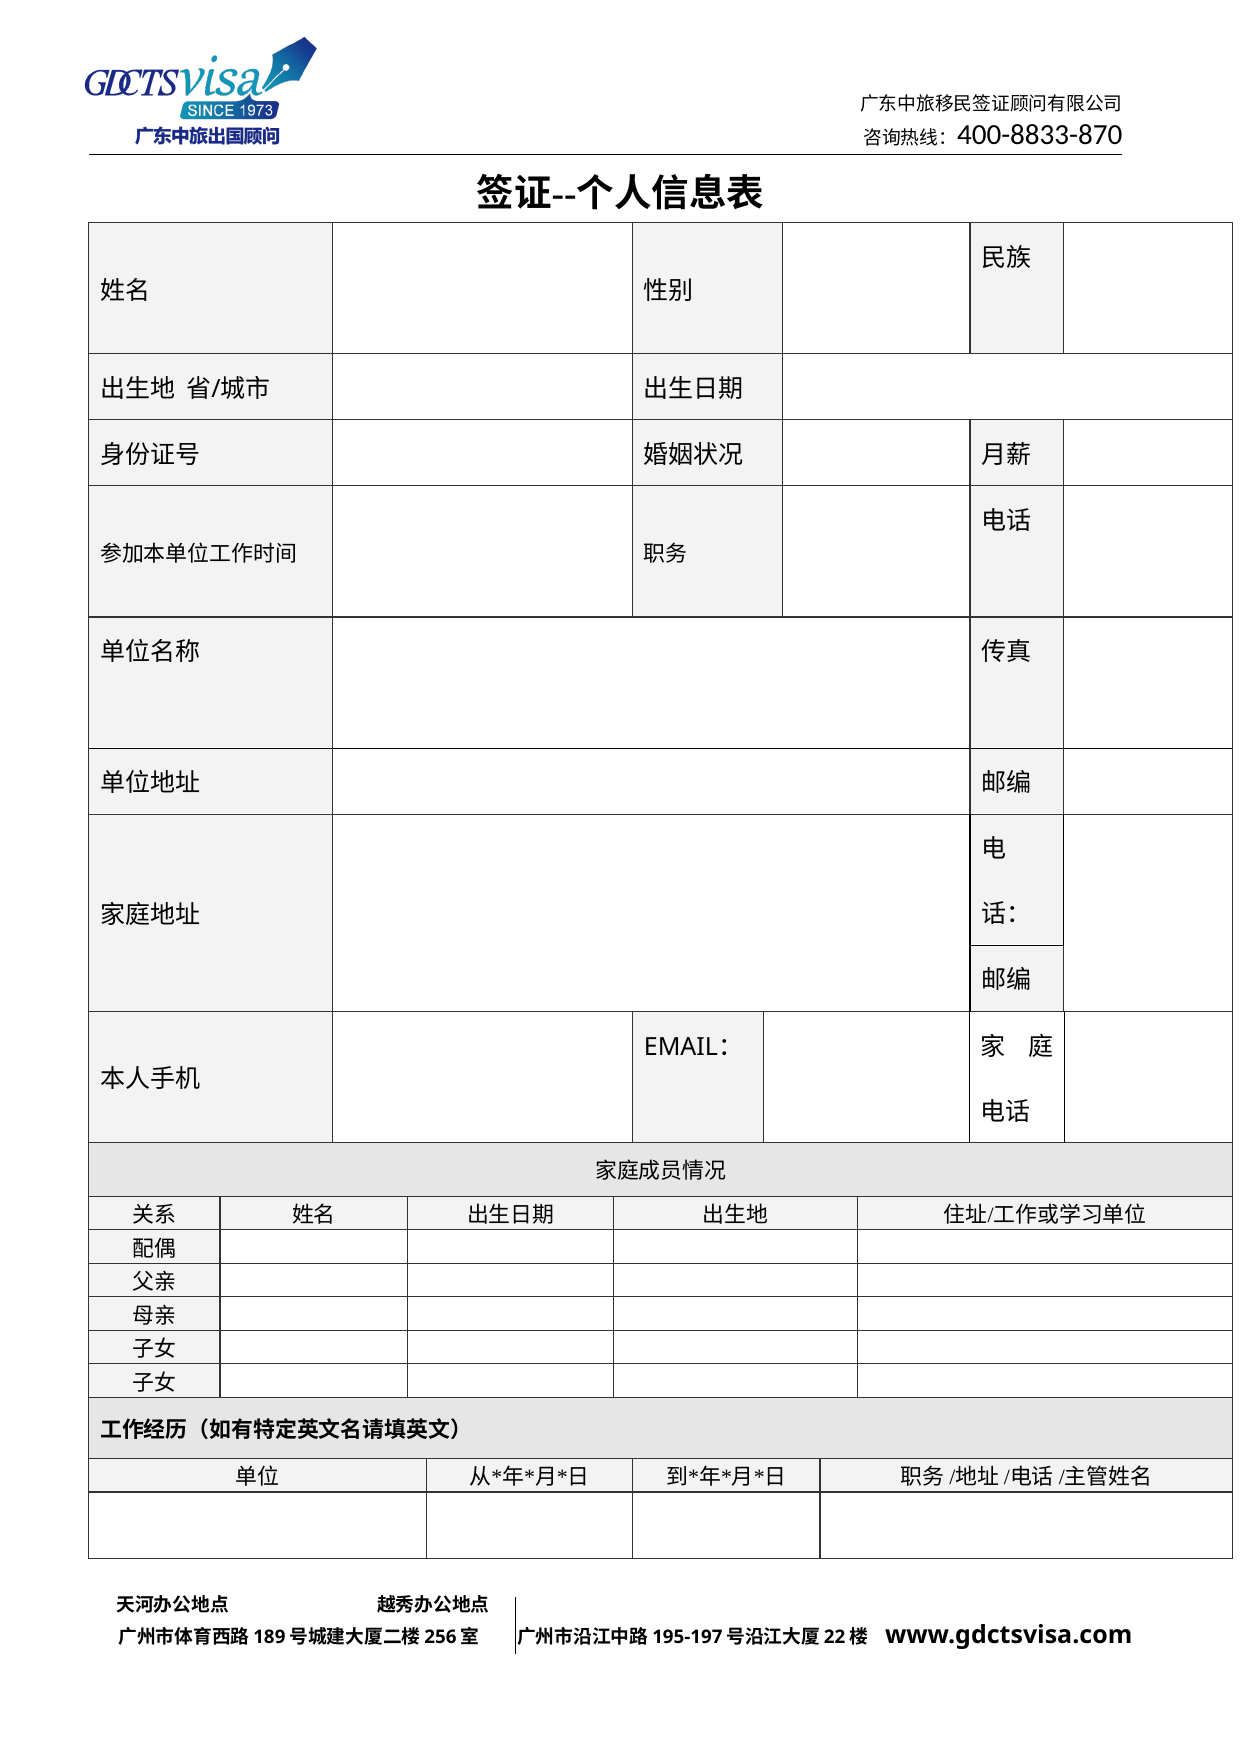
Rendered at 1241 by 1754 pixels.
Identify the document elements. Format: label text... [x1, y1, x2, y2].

table_cell 母亲 [89, 1297, 219, 1330]
table_cell [333, 815, 969, 1011]
picture [38, 14, 360, 195]
table_cell [614, 1230, 857, 1263]
table_header [1064, 223, 1232, 353]
table_cell [408, 1230, 613, 1263]
table_cell 身份证号 [89, 420, 332, 485]
table_cell 家庭电话 [970, 1012, 1064, 1142]
table_cell 邮编 [971, 749, 1063, 813]
table_header 姓名 [89, 223, 332, 353]
table_cell [408, 1364, 613, 1397]
table_cell 职务 [633, 486, 782, 616]
table_cell [333, 354, 632, 419]
table_cell 单位地址 [89, 749, 332, 813]
table_cell [427, 1493, 632, 1557]
table_cell 子女 [89, 1331, 219, 1363]
table_cell 出生日期 [408, 1197, 613, 1229]
table_cell [333, 486, 632, 616]
table_cell [408, 1331, 613, 1363]
table_header 性别 [633, 223, 782, 353]
table_cell 邮编 [971, 946, 1063, 1011]
table_cell [333, 749, 969, 813]
table_cell [333, 618, 969, 747]
table_cell 电话 [971, 486, 1063, 616]
table_cell [783, 420, 969, 485]
table_cell 家庭成员情况 [89, 1143, 1232, 1196]
table_cell [858, 1230, 1232, 1263]
table_cell [1064, 749, 1232, 813]
table_cell 姓名 [221, 1197, 407, 1229]
table_header 民族 [971, 223, 1063, 353]
table_cell [408, 1264, 613, 1296]
table_cell [333, 1012, 632, 1142]
table_cell [614, 1297, 857, 1330]
table_header [783, 223, 969, 353]
table_cell [333, 420, 632, 485]
table_cell [408, 1297, 613, 1330]
table_cell 出生地 省/城市 [89, 354, 332, 419]
table_cell [614, 1331, 857, 1363]
table_cell [1064, 420, 1232, 485]
table_cell [1065, 1012, 1232, 1142]
table_cell [764, 1012, 969, 1142]
table_cell 从*年*月*日 [427, 1459, 632, 1491]
table_cell 电话： [971, 815, 1063, 944]
table_cell [783, 486, 969, 616]
table_cell 子女 [89, 1364, 219, 1397]
table_cell 父亲 [89, 1264, 219, 1296]
table_cell 月薪 [971, 420, 1063, 485]
table_cell EMAIL： [633, 1012, 763, 1142]
table_cell [1064, 618, 1232, 747]
table_cell [821, 1493, 1232, 1557]
table_cell 配偶 [89, 1230, 219, 1263]
table_cell 本人手机 [89, 1012, 332, 1142]
table_cell 工作经历（如有特定英文名请填英文） [89, 1398, 1232, 1458]
table_cell 关系 [89, 1197, 219, 1229]
table_cell 出生地 [614, 1197, 857, 1229]
text 签证--个人信息表 [89, 157, 1152, 222]
table_cell [221, 1264, 407, 1296]
table_cell 单位 [89, 1459, 426, 1491]
table_cell [858, 1364, 1232, 1397]
table_cell [633, 1493, 819, 1557]
table_cell 家庭地址 [89, 815, 332, 1011]
table_cell [614, 1264, 857, 1296]
table_cell [221, 1297, 407, 1330]
table_cell 单位名称 [89, 618, 332, 747]
table_cell 住址/工作或学习单位 [858, 1197, 1232, 1229]
table_cell [221, 1331, 407, 1363]
table_cell 婚姻状况 [633, 420, 782, 485]
table_header [333, 223, 632, 353]
table_cell [858, 1331, 1232, 1363]
table_cell [1064, 486, 1232, 616]
table_cell 职务 /地址 /电话 /主管姓名 [821, 1459, 1232, 1491]
table_cell [221, 1364, 407, 1397]
table_cell 参加本单位工作时间 [89, 486, 332, 616]
table_cell 传真 [971, 618, 1063, 747]
table_cell [221, 1230, 407, 1263]
table_cell [1064, 815, 1232, 1011]
table_cell [89, 1493, 426, 1557]
table_cell [614, 1364, 857, 1397]
table_cell [783, 354, 1232, 419]
table_cell 到*年*月*日 [633, 1459, 819, 1491]
table_cell 出生日期 [633, 354, 782, 419]
table_cell [858, 1264, 1232, 1296]
table_cell [858, 1297, 1232, 1330]
